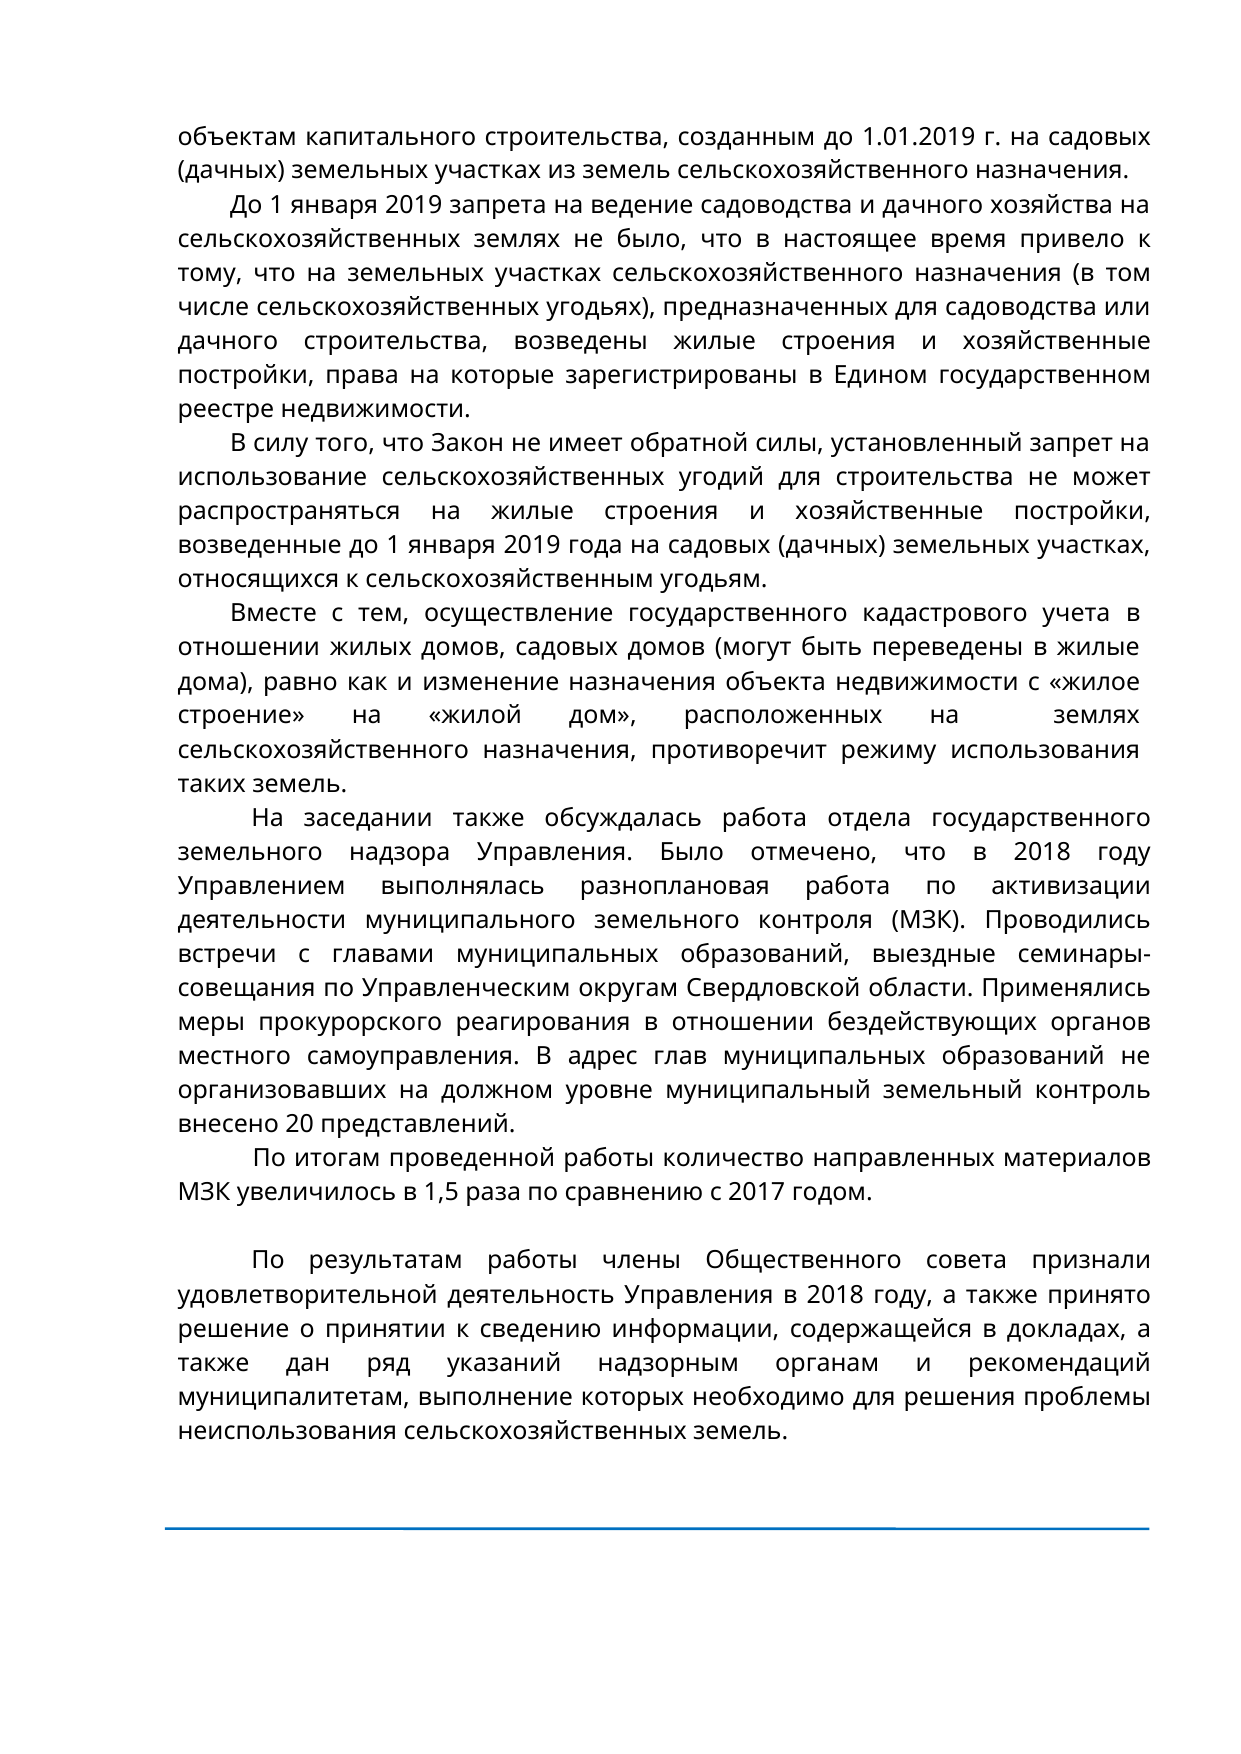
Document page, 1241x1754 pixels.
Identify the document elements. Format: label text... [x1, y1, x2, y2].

text Вместе с тем, осуществление государственного кадастрового учета в отношении жилых домов, садовых домов (могут быть переведены в жилые дома), равно как и изменение назначения объекта недвижимости с «жилое строение» на «жилой дом», расположенных на землях сельскохозяйственного назначения, противоречит режиму использования таких земель. [177, 595, 1140, 799]
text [177, 118, 1152, 186]
text На заседании также обсуждалась работа отдела государственного земельного надзора Управления. Было отмечено, что в 2018 году Управлением выполнялась разноплановая работа по активизации деятельности муниципального земельного контроля (МЗК). Проводились встречи с главами муниципальных образований, выездные семинары-совещания по Управленческим округам Свердловской области. Применялись меры прокурорского реагирования в отношении бездействующих органов местного самоуправления. В адрес глав муниципальных образований не организовавших на должном уровне муниципальный земельный контроль внесено 20 представлений. [177, 799, 1152, 1140]
text До 1 января 2019 запрета на ведение садоводства и дачного хозяйства на сельскохозяйственных землях не было, что в настоящее время привело к тому, что на земельных участках сельскохозяйственного назначения (в том числе сельскохозяйственных угодьях), предназначенных для садоводства или дачного строительства, возведены жилые строения и хозяйственные постройки, права на которые зарегистрированы в Едином государственном реестре недвижимости. [177, 186, 1152, 425]
text По результатам работы члены Общественного совета признали удовлетворительной деятельность Управления в 2018 году, а также принято решение о принятии к сведению информации, содержащейся в докладах, а также дан ряд указаний надзорным органам и рекомендаций муниципалитетам, выполнение которых необходимо для решения проблемы неиспользования сельскохозяйственных земель. [177, 1242, 1152, 1447]
text В силу того, что Закон не имеет обратной силы, установленный запрет на использование сельскохозяйственных угодий для строительства не может распространяться на жилые строения и хозяйственные постройки, возведенные до 1 января 2019 года на садовых (дачных) земельных участках, относящихся к сельскохозяйственным угодьям. [177, 425, 1152, 595]
text По итогам проведенной работы количество направленных материалов МЗК увеличилось в 1,5 раза по сравнению с 2017 годом. [177, 1140, 1152, 1208]
